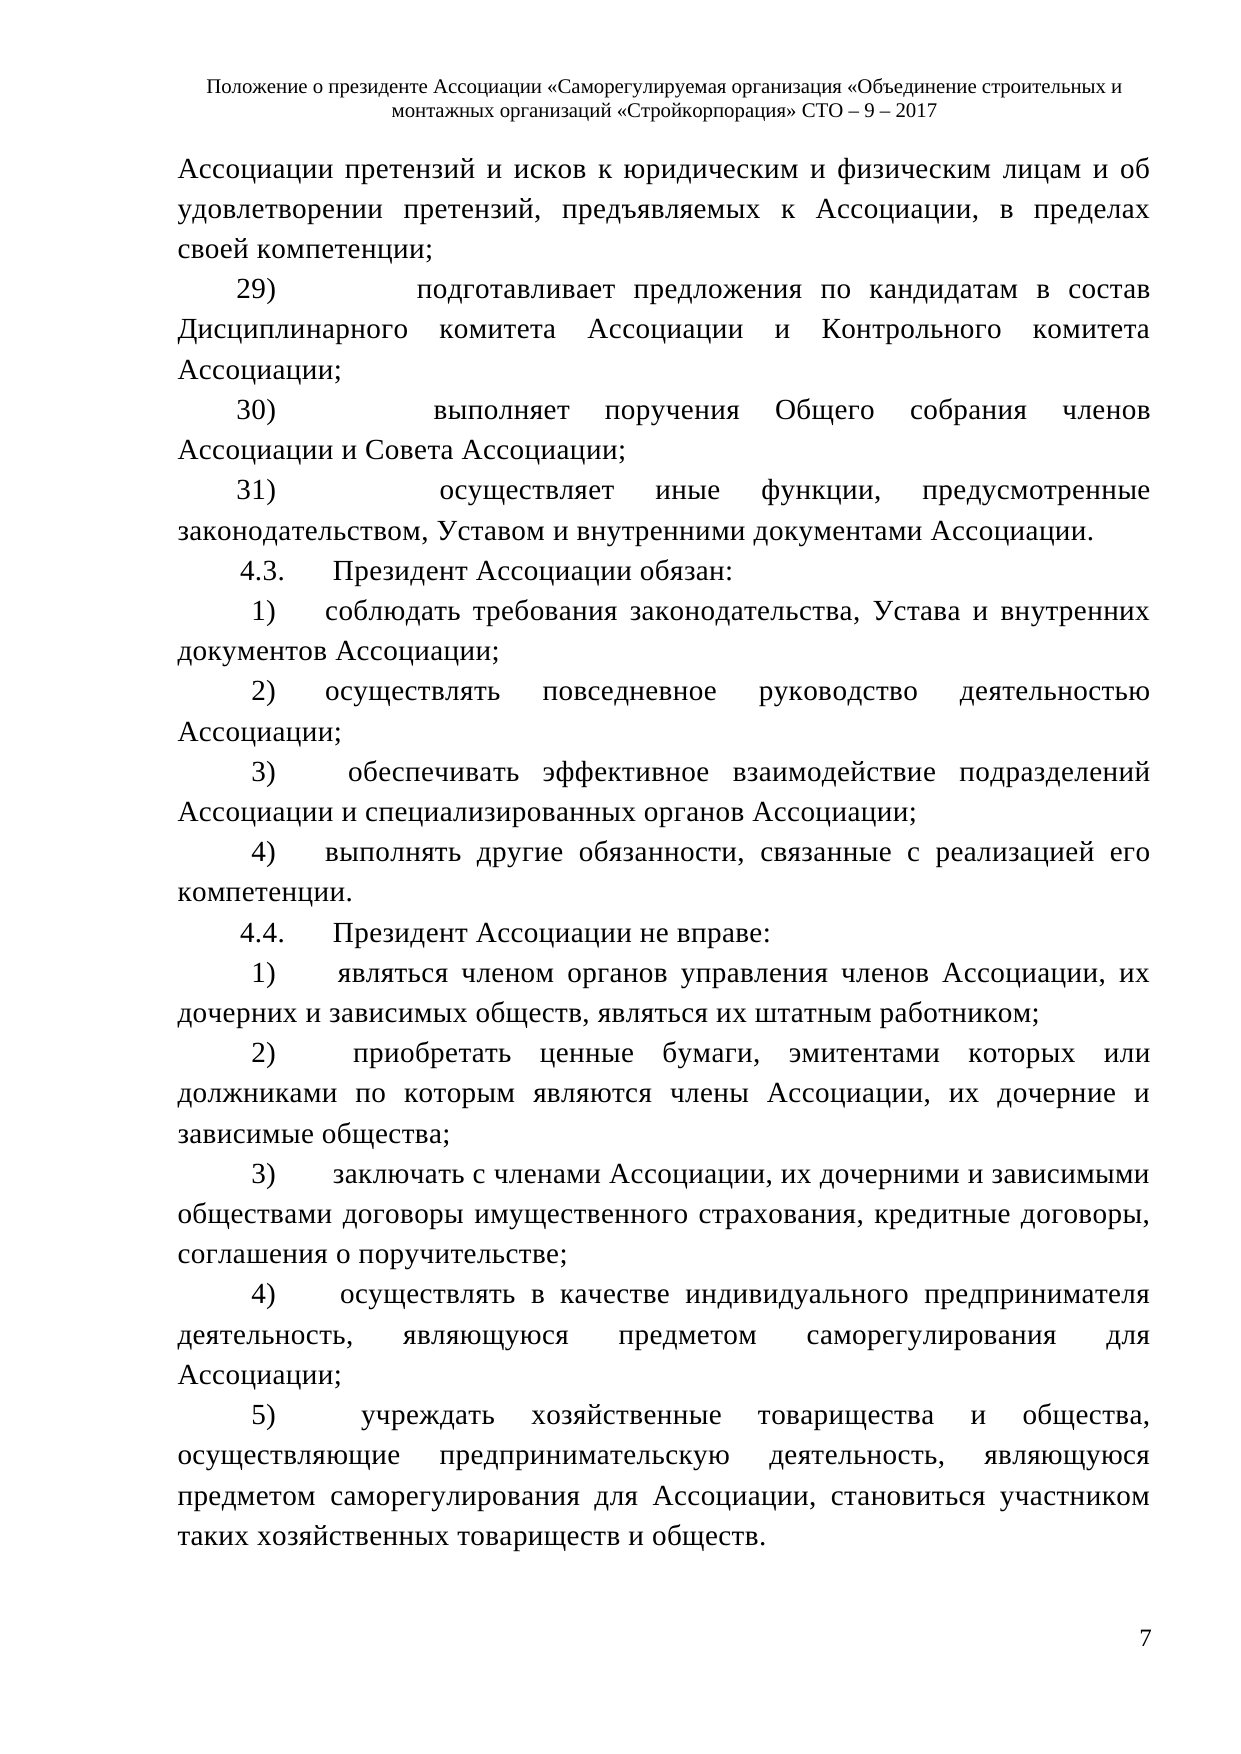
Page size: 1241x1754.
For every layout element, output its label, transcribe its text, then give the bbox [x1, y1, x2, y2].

list являться членом органов управления членов Ассоциации, их дочерних и зависимых обществ, являться их штатным работником; [177, 955, 1152, 1029]
list выполняет поручения Общего собрания членов Ассоциации и Совета Ассоциации; [177, 392, 1152, 466]
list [177, 151, 1152, 265]
list подготавливает предложения по кандидатам в состав Дисциплинарного комитета Ассоциации и Контрольного комитета Ассоциации; [177, 271, 1152, 385]
list осуществлять в качестве индивидуального предпринимателя деятельность, являющуюся предметом саморегулирования для Ассоциации; [177, 1277, 1152, 1391]
text 4.4. Президент Ассоциации не вправе: [240, 915, 1152, 948]
list осуществляет иные функции, предусмотренные законодательством, Уставом и внутренними документами Ассоциации. [177, 472, 1152, 546]
list осуществлять повседневное руководство деятельностью Ассоциации; [177, 673, 1152, 747]
list соблюдать требования законодательства, Устава и внутренних документов Ассоциации; [177, 593, 1152, 667]
list выполнять другие обязанности, связанные с реализацией его компетенции. [177, 834, 1152, 908]
list учреждать хозяйственные товарищества и общества, осуществляющие предпринимательскую деятельность, являющуюся предметом саморегулирования для Ассоциации, становиться участником таких хозяйственных товариществ и обществ. [177, 1397, 1152, 1551]
list заключать с членами Ассоциации, их дочерними и зависимыми обществами договоры имущественного страхования, кредитные договоры, соглашения о поручительстве; [177, 1156, 1152, 1270]
text 4.3. Президент Ассоциации обязан: [240, 553, 1152, 586]
list приобретать ценные бумаги, эмитентами которых или должниками по которым являются члены Ассоциации, их дочерние и зависимые общества; [177, 1035, 1152, 1149]
list обеспечивать эффективное взаимодействие подразделений Ассоциации и специализированных органов Ассоциации; [177, 754, 1152, 828]
